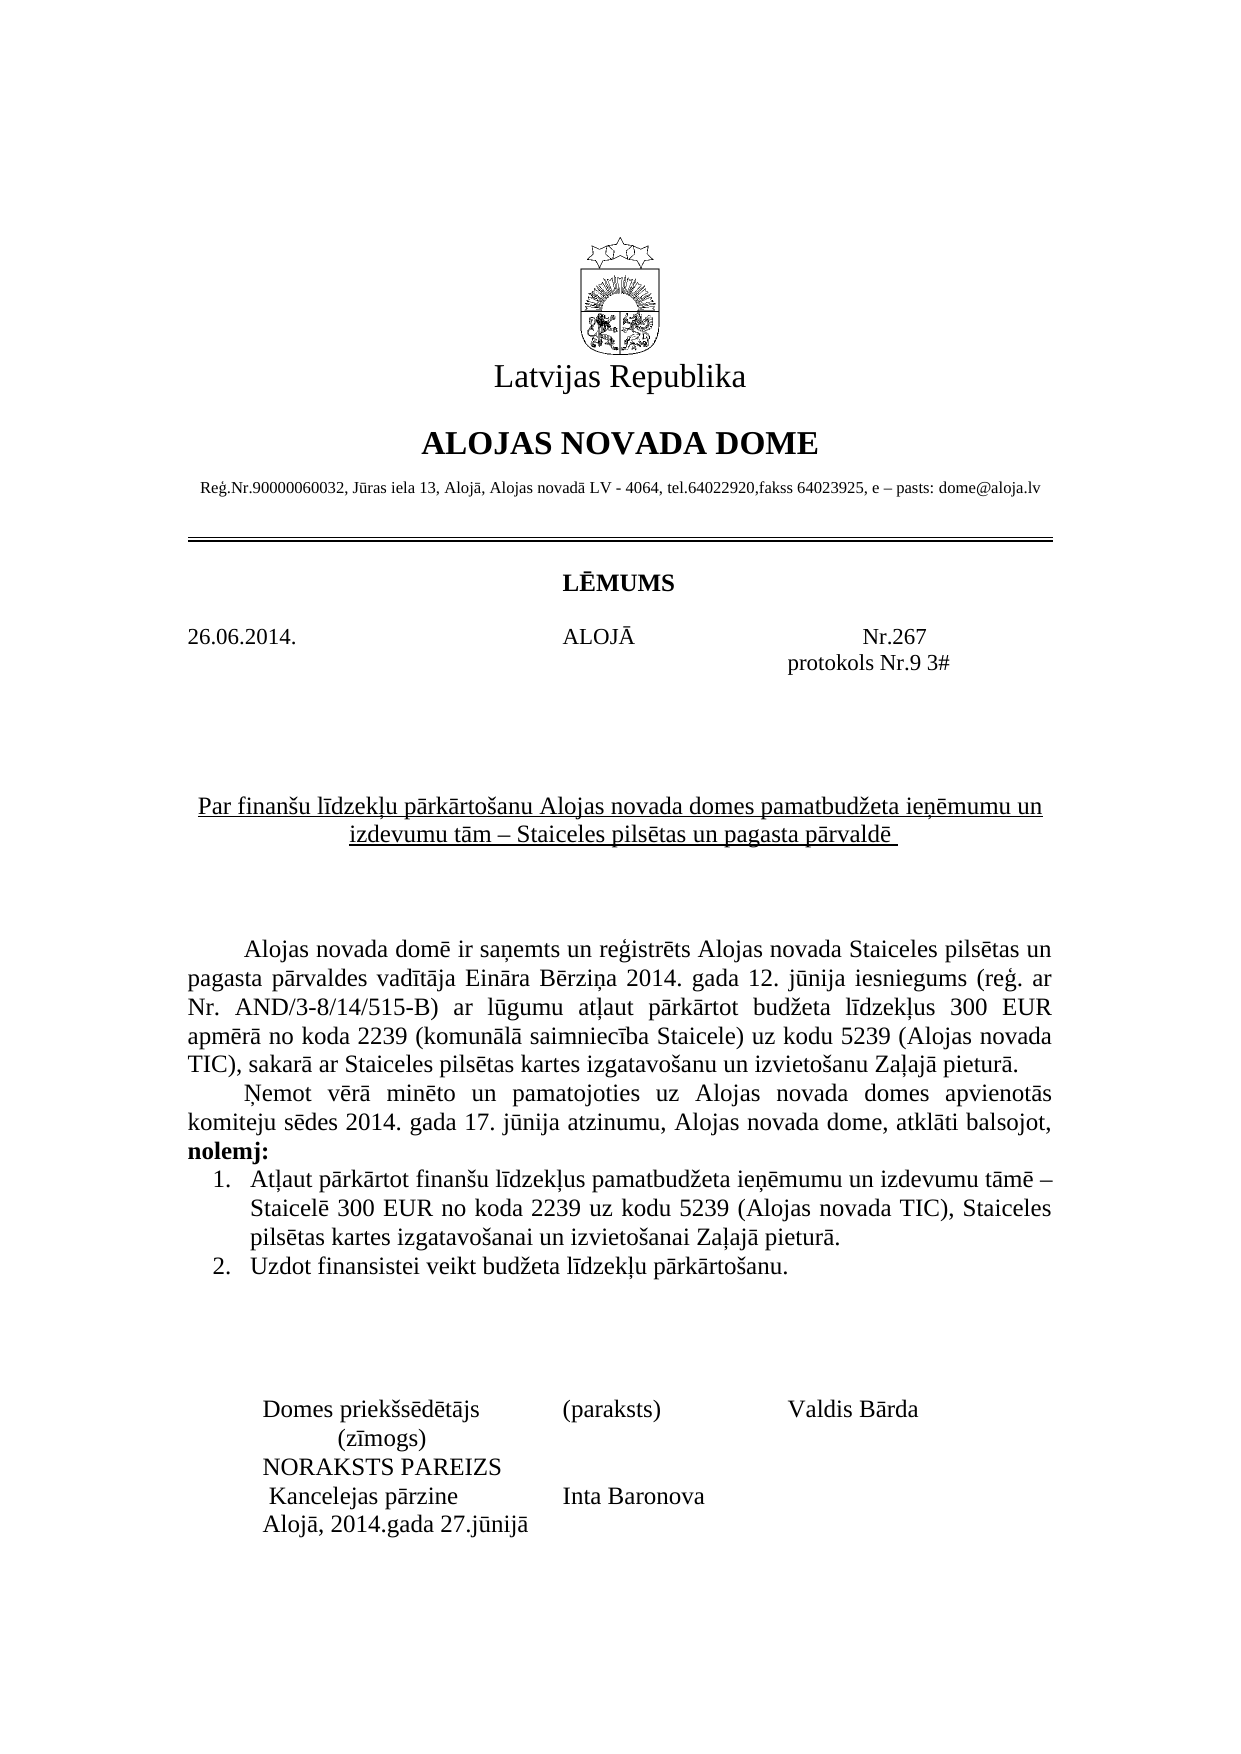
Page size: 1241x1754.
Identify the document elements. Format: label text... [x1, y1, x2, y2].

text 26.06.2014. ALOJĀ Nr.267 [187, 623, 1053, 649]
picture [579, 236, 661, 356]
text Par finanšu līdzekļu pārkārtošanu Alojas novada domes pamatbudžeta ieņēmumu un izdevumu tām – Staiceles pilsētas un pagasta pārvaldē [187, 791, 1053, 848]
text (zīmogs) [300, 1423, 1053, 1452]
text Reģ.Nr.90000060032, Jūras iela 13, Alojā, Alojas novadā LV - 4064, tel.64022920,fakss 64023925, e – pasts: dome@aloja.lv [187, 478, 1053, 542]
text Kancelejas pārzine Inta Baronova [187, 1481, 1053, 1509]
list Atļaut pārkārtot finanšu līdzekļus pamatbudžeta ieņēmumu un izdevumu tāmē – Staicelē 300 EUR no koda 2239 uz kodu 5239 (Alojas novada TIC), Staiceles pilsētas kartes izgatavošanai un izvietošanai Zaļajā pieturā. [212, 1164, 1053, 1251]
text Domes priekšsēdētājs (paraksts) Valdis Bārda [225, 1394, 1053, 1423]
list Uzdot finansistei veikt budžeta līdzekļu pārkārtošanu. [212, 1251, 1053, 1279]
text ALOJAS NOVADA DOME [187, 423, 1053, 461]
text Alojas novada domē ir saņemts un reģistrēts Alojas novada Staiceles pilsētas un pagasta pārvaldes vadītāja Eināra Bērziņa 2014. gada 12. jūnija iesniegums (reģ. ar Nr. AND/3-8/14/515-B) ar lūgumu atļaut pārkārtot budžeta līdzekļus 300 EUR apmērā no koda 2239 (komunālā saimniecība Staicele) uz kodu 5239 (Alojas novada TIC), sakarā ar Staiceles pilsētas kartes izgatavošanu un izvietošanu Zaļajā pieturā. [187, 934, 1053, 1078]
text Ņemot vērā minēto un pamatojoties uz Alojas novada domes apvienotās komiteju sēdes 2014. gada 17. jūnija atzinumu, Alojas novada dome, atklāti balsojot, nolemj: [187, 1078, 1053, 1164]
text Alojā, 2014.gada 27.jūnijā [187, 1509, 1053, 1538]
text Latvijas Republika [187, 356, 1053, 394]
text NORAKSTS PAREIZS [187, 1452, 1053, 1481]
text protokols Nr.9 3# [712, 649, 1053, 676]
